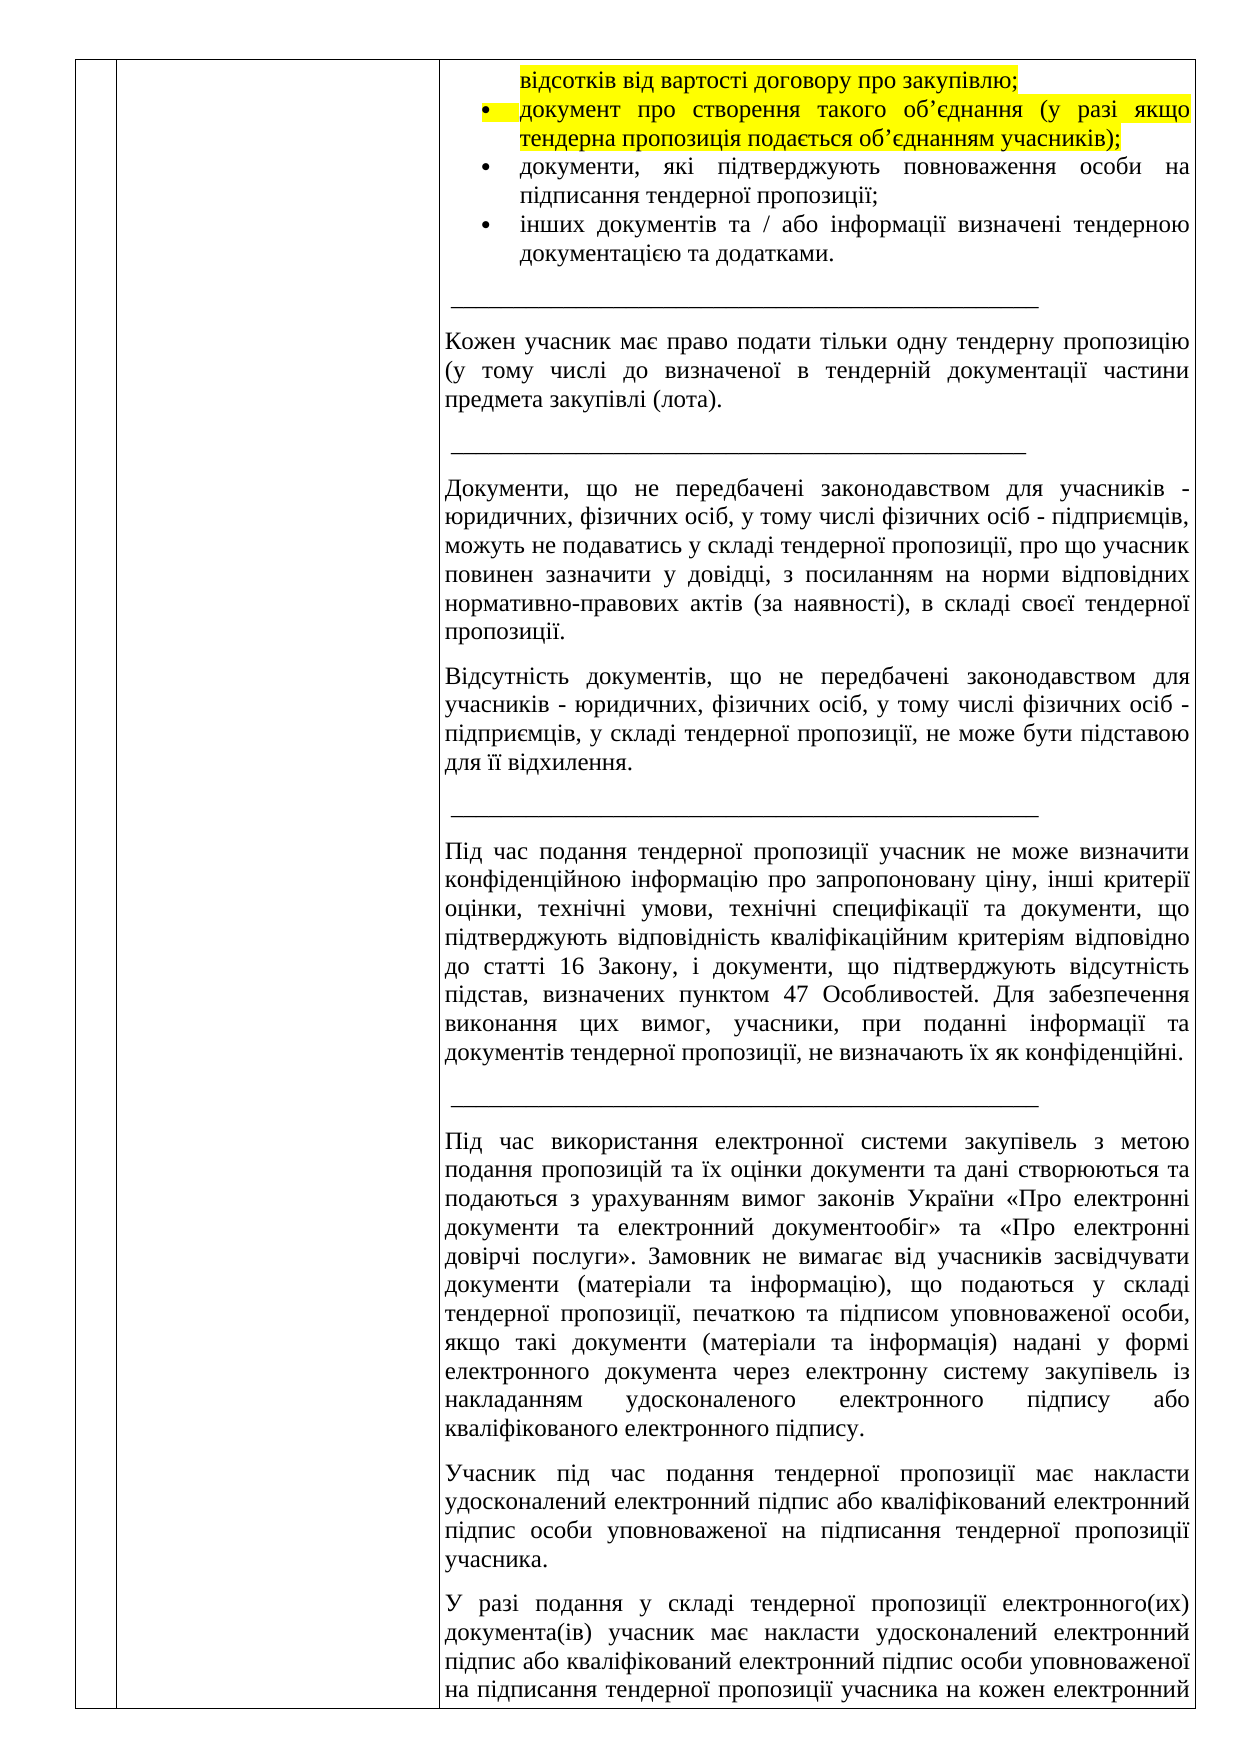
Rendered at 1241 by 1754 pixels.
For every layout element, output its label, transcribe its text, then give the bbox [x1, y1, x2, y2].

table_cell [117, 60, 439, 1708]
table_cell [440, 60, 1195, 1708]
table_cell 1 [76, 60, 116, 1708]
